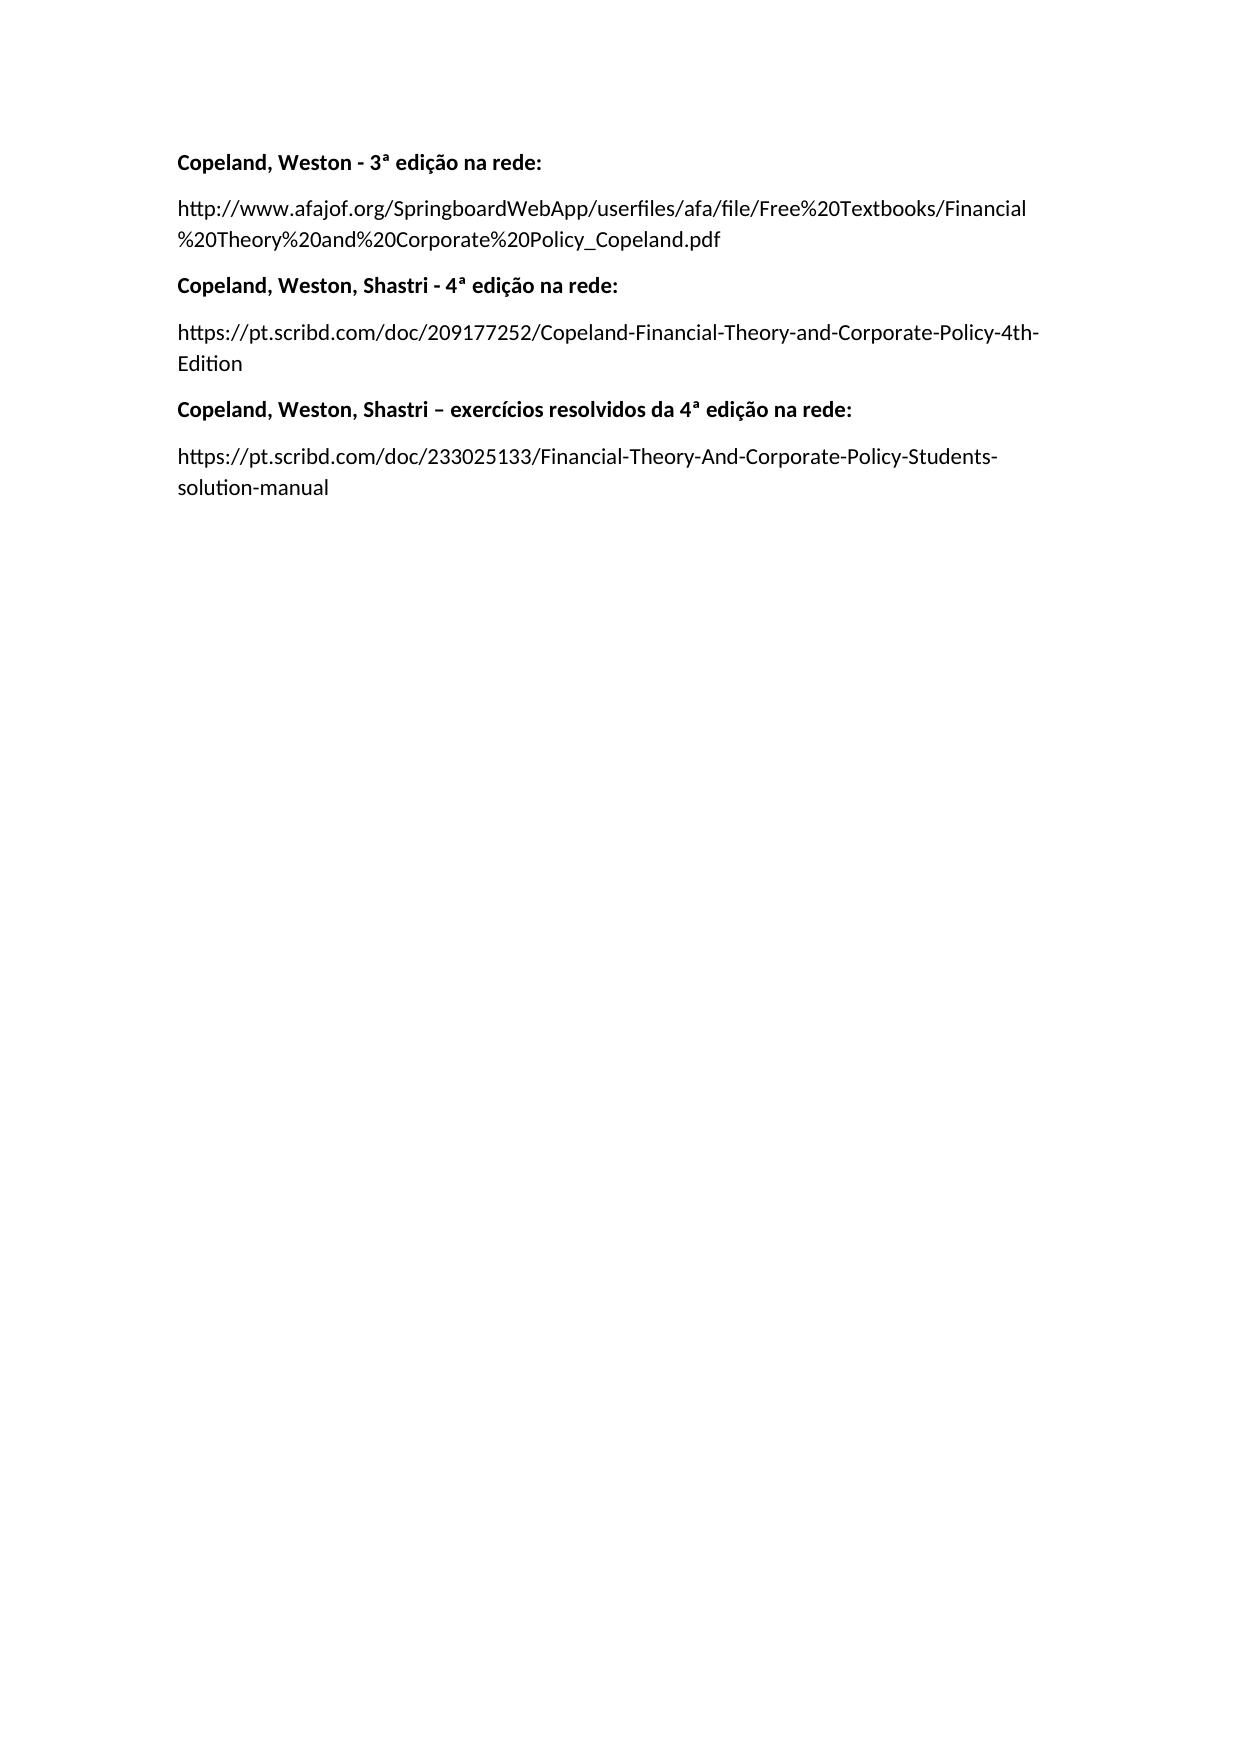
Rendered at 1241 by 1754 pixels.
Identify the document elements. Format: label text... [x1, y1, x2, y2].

text Copeland, Weston, Shastri - 4ª edição na rede: [177, 272, 1063, 299]
text https://pt.scribd.com/doc/209177252/Copeland-Financial-Theory-and-Corporate-Policy-4th-Edition [177, 318, 1063, 377]
text https://pt.scribd.com/doc/233025133/Financial-Theory-And-Corporate-Policy-Students-solution-manual [177, 442, 1063, 501]
text Copeland, Weston - 3ª edição na rede: [177, 148, 1063, 176]
text Copeland, Weston, Shastri – exercícios resolvidos da 4ª edição na rede: [177, 396, 1063, 423]
text http://www.afajof.org/SpringboardWebApp/userfiles/afa/file/Free%20Textbooks/Financial%20Theory%20and%20Corporate%20Policy_Copeland.pdf [177, 194, 1063, 253]
